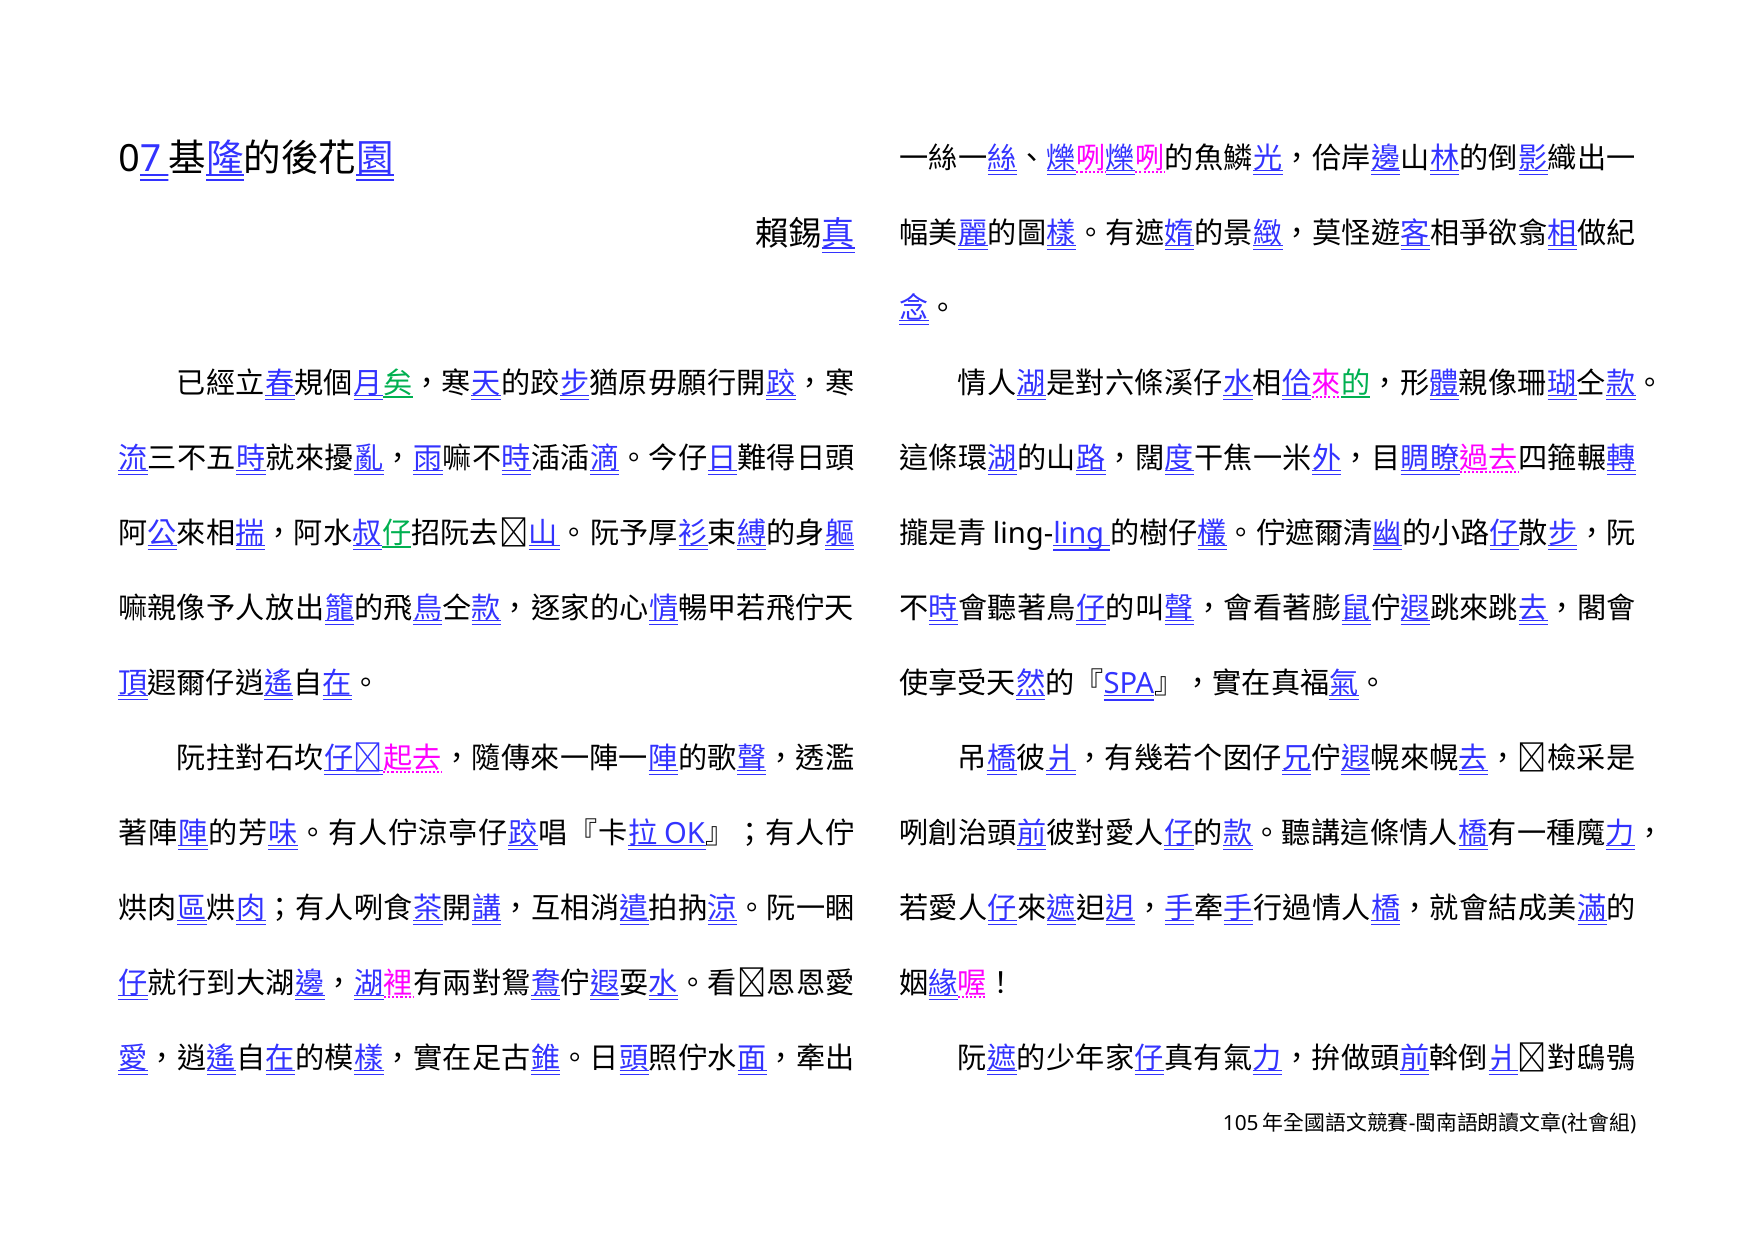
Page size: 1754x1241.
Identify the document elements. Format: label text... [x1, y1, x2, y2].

text 賴錫真 [118, 193, 855, 268]
text 07基隆的後花園 [118, 118, 855, 193]
text 吊橋彼爿，有幾若个囡仔兄佇遐幌來幌去，檢采是咧創治頭前彼對愛人仔的款。聽講這條情人橋有一種魔力，若愛人仔來遮𨑨迌，手牽手行過情人橋，就會結成美滿的姻緣喔！ [899, 718, 1636, 1018]
text 情人湖是對六條溪仔水相佮來的，形體親像珊瑚仝款。這條環湖的山路，闊度干焦一米外，目睭瞭過去四箍輾轉攏是青ling-ling的樹仔欉。佇遮爾清幽的小路仔散步，阮不時會聽著鳥仔的叫聲，會看著膨鼠佇遐跳來跳去，閣會使享受天然的『SPA』，實在真福氣。 [899, 343, 1636, 718]
text 阮拄對石坎仔起去，隨傳來一陣一陣的歌聲，透濫著陣陣的芳味。有人佇涼亭仔跤唱『卡拉OK』；有人佇烘肉區烘肉；有人咧食茶開講，互相消遣拍抐涼。阮一睏仔就行到大湖邊，湖裡有兩對鴛鴦佇遐耍水。看恩恩愛愛，逍遙自在的模樣，實在足古錐。日頭照佇水面，牽出一絲一絲、爍咧爍咧的魚鱗光，佮岸邊山林的倒影織出一幅美麗的圖樣。有遮媠的景緻，莫怪遊客相爭欲翕相做紀念。 [118, 718, 855, 1093]
text 已經立春規個月矣，寒天的跤步猶原毋願行開跤，寒流三不五時就來擾亂，雨嘛不時㴙㴙滴。今仔日難得日頭阿公來相揣，阿水叔仔招阮去山。阮予厚衫束縛的身軀嘛親像予人放出籠的飛鳥仝款，逐家的心情暢甲若飛佇天頂遐爾仔逍遙自在。 [118, 343, 855, 718]
text 阮拄對石坎仔起去，隨傳來一陣一陣的歌聲，透濫著陣陣的芳味。有人佇涼亭仔跤唱『卡拉OK』；有人佇烘肉區烘肉；有人咧食茶開講，互相消遣拍抐涼。阮一睏仔就行到大湖邊，湖裡有兩對鴛鴦佇遐耍水。看恩恩愛愛，逍遙自在的模樣，實在足古錐。日頭照佇水面，牽出一絲一絲、爍咧爍咧的魚鱗光，佮岸邊山林的倒影織出一幅美麗的圖樣。有遮媠的景緻，莫怪遊客相爭欲翕相做紀念。 [899, 118, 1636, 343]
